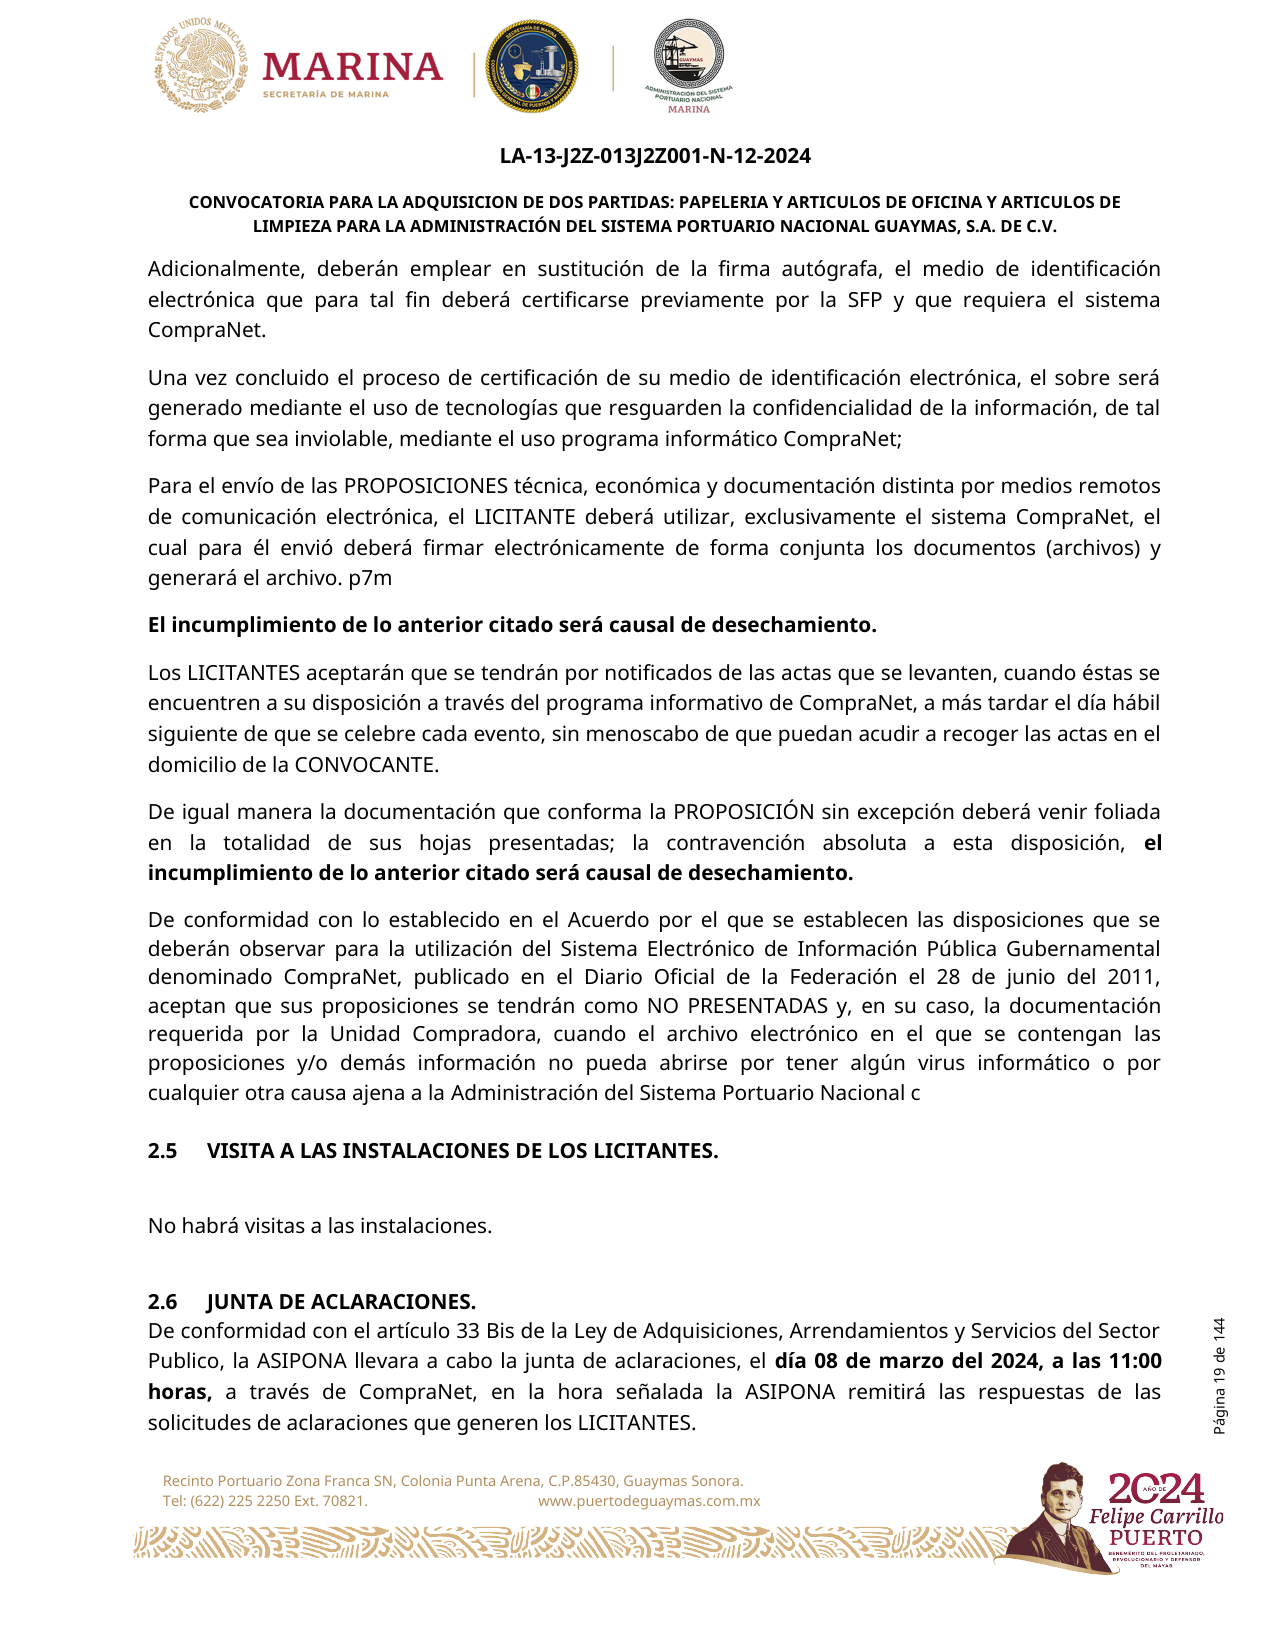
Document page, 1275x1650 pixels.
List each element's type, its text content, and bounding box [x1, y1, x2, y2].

text Adicionalmente, deberán emplear en sustitución de la firma autógrafa, el medio de identificación electrónica que para tal fin deberá certificarse previamente por la SFP y que requiera el sistema CompraNet. [148, 254, 1162, 344]
picture [132, 1462, 1224, 1575]
list VISITA A LAS INSTALACIONES DE LOS LICITANTES. [148, 1136, 1162, 1164]
text De igual manera la documentación que conforma la PROPOSICIÓN sin excepción deberá venir foliada en la totalidad de sus hojas presentadas; la contravención absoluta a esta disposición, el incumplimiento de lo anterior citado será causal de desechamiento. [148, 797, 1162, 887]
text De conformidad con el artículo 33 Bis de la Ley de Adquisiciones, Arrendamientos y Servicios del Sector Publico, la ASIPONA llevara a cabo la junta de aclaraciones, el día 08 de marzo del 2024, a las 11:00 horas, a través de CompraNet, en la hora señalada la ASIPONA remitirá las respuestas de las solicitudes de aclaraciones que generen los LICITANTES. [148, 1316, 1162, 1436]
list JUNTA DE ACLARACIONES. [148, 1287, 1162, 1316]
text Los LICITANTES aceptarán que se tendrán por notificados de las actas que se levanten, cuando éstas se encuentren a su disposición a través del programa informativo de CompraNet, a más tardar el día hábil siguiente de que se celebre cada evento, sin menoscabo de que puedan acudir a recoger las actas en el domicilio de la CONVOCANTE. [148, 658, 1162, 778]
text De conformidad con lo establecido en el Acuerdo por el que se establecen las disposiciones que se deberán observar para la utilización del Sistema Electrónico de Información Pública Gubernamental denominado CompraNet, publicado en el Diario Oficial de la Federación el 28 de junio del 2011, aceptan que sus proposiciones se tendrán como NO PRESENTADAS y, en su caso, la documentación requerida por la Unidad Compradora, cuando el archivo electrónico en el que se contengan las proposiciones y/o demás información no pueda abrirse por tener algún virus informático o por cualquier otra causa ajena a la Administración del Sistema Portuario Nacional c [148, 906, 1162, 1107]
picture [147, 13, 753, 121]
text El incumplimiento de lo anterior citado será causal de desechamiento. [148, 611, 1162, 639]
text Para el envío de las PROPOSICIONES técnica, económica y documentación distinta por medios remotos de comunicación electrónica, el LICITANTE deberá utilizar, exclusivamente el sistema CompraNet, el cual para él envió deberá firmar electrónicamente de forma conjunta los documentos (archivos) y generará el archivo. p7m [148, 471, 1162, 592]
text No habrá visitas a las instalaciones. [148, 1212, 1162, 1240]
text Una vez concluido el proceso de certificación de su medio de identificación electrónica, el sobre será generado mediante el uso de tecnologías que resguarden la confidencialidad de la información, de tal forma que sea inviolable, mediante el uso programa informático CompraNet; [148, 363, 1162, 452]
